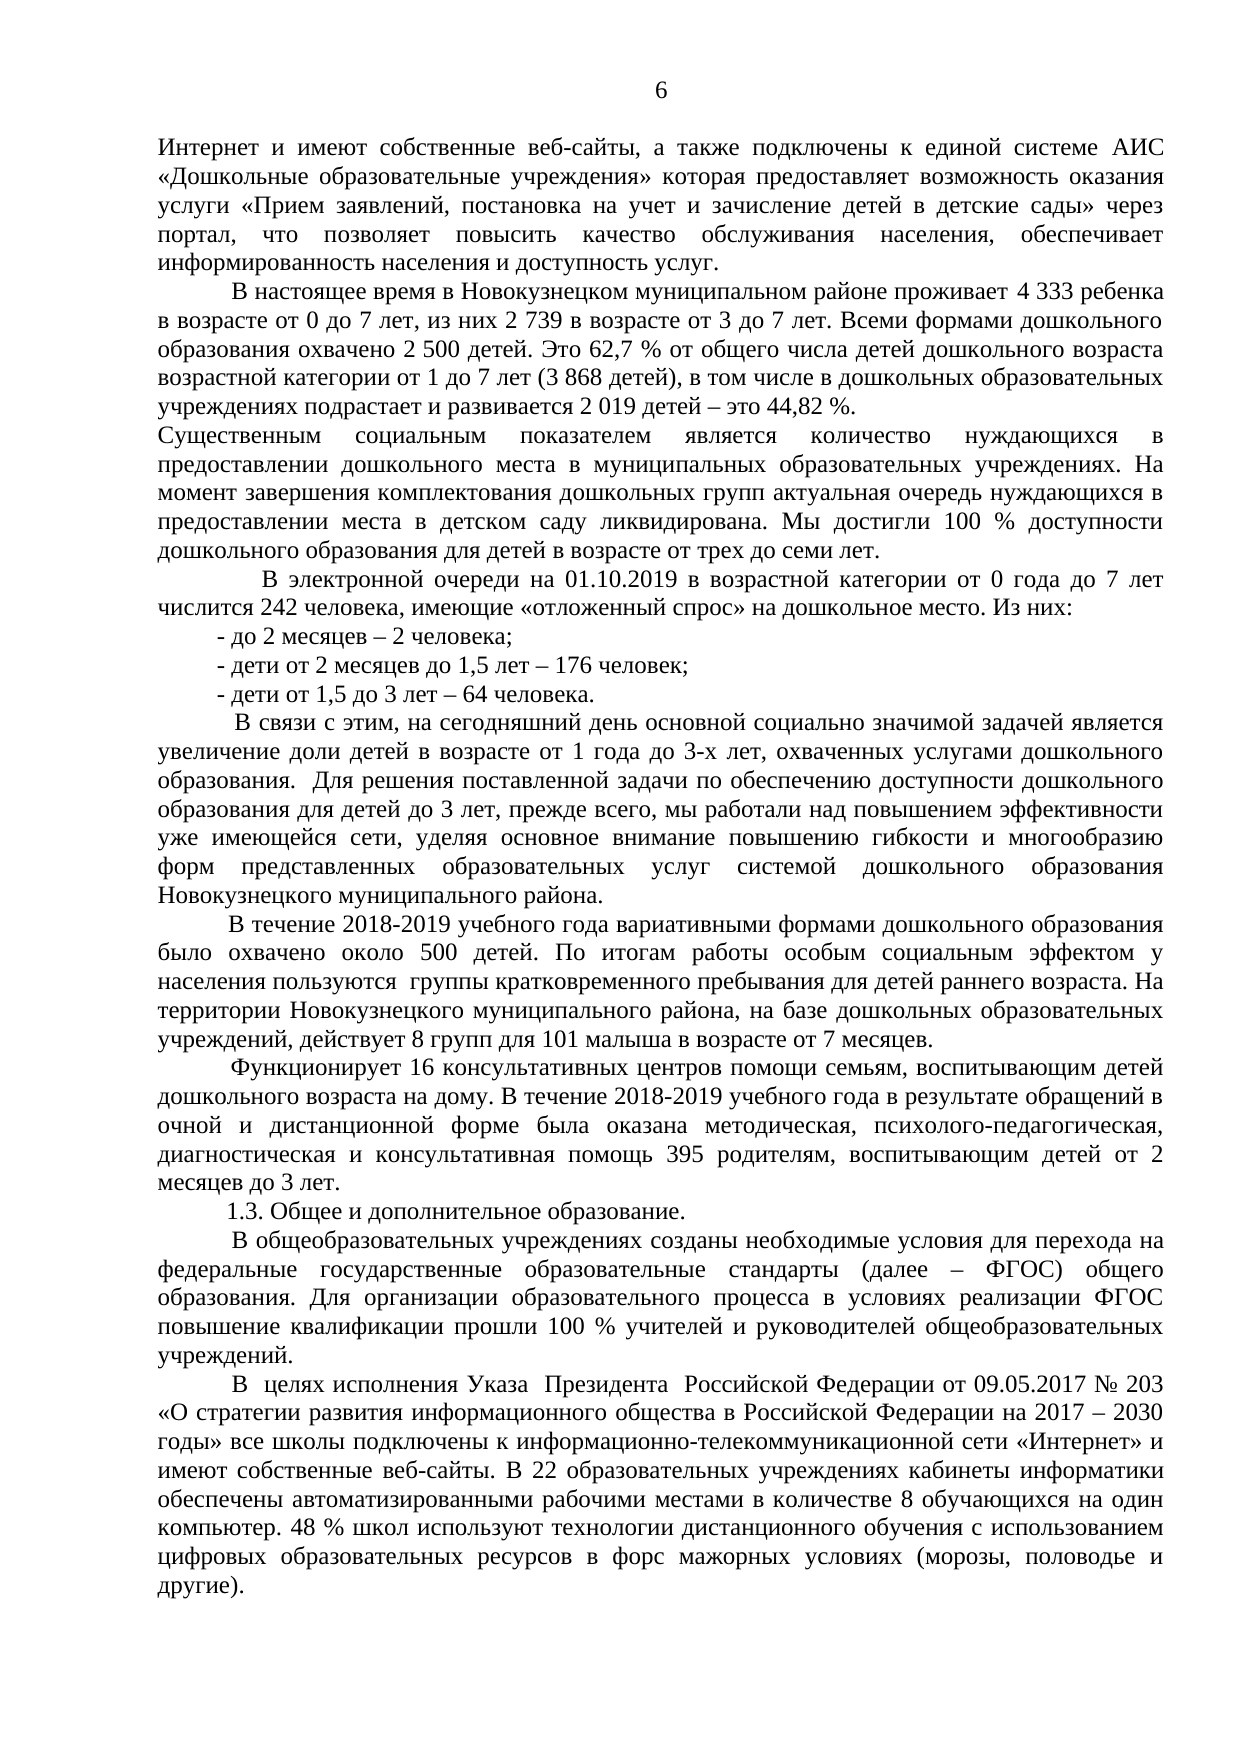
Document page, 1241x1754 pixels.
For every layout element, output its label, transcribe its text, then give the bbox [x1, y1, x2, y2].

text В течение 2018-2019 учебного года вариативными формами дошкольного образования было охвачено около 500 детей. По итогам работы особым социальным эффектом у населения пользуются группы кратковременного пребывания для детей раннего возраста. На территории Новокузнецкого муниципального района, на базе дошкольных образовательных учреждений, действует 8 групп для 101 малыша в возрасте от 7 месяцев. [157, 909, 1164, 1052]
text Функционирует 16 консультативных центров помощи семьям, воспитывающим детей дошкольного возраста на дому. В течение 2018-2019 учебного года в результате обращений в очной и дистанционной форме была оказана методическая, психолого-педагогическая, диагностическая и консультативная помощь 395 родителям, воспитывающим детей от 2 месяцев до 3 лет. [157, 1052, 1164, 1196]
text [157, 132, 1164, 276]
text В связи с этим, на сегодняшний день основной социально значимой задачей является увеличение доли детей в возрасте от 1 года до 3-х лет, охваченных услугами дошкольного образования. Для решения поставленной задачи по обеспечению доступности дошкольного образования для детей до 3 лет, прежде всего, мы работали над повышением эффективности уже имеющейся сети, уделяя основное внимание повышению гибкости и многообразию форм представленных образовательных услуг системой дошкольного образования Новокузнецкого муниципального района. [157, 707, 1164, 909]
text В настоящее время в Новокузнецком муниципальном районе проживает 4 333 ребенка в возрасте от 0 до 7 лет, из них 2 739 в возрасте от 3 до 7 лет. Всеми формами дошкольного образования охвачено 2 500 детей. Это 62,7 % от общего числа детей дошкольного возраста возрастной категории от 1 до 7 лет (3 868 детей), в том числе в дошкольных образовательных учреждениях подрастает и развивается 2 019 детей – это 44,82 %. [157, 276, 1164, 420]
text 1.3. Общее и дополнительное образование. [157, 1196, 1164, 1225]
text - до 2 месяцев – 2 человека; [157, 621, 1164, 650]
text Существенным социальным показателем является количество нуждающихся в предоставлении дошкольного места в муниципальных образовательных учреждениях. На момент завершения комплектования дошкольных групп актуальная очередь нуждающихся в предоставлении места в детском саду ликвидирована. Мы достигли 100 % доступности дошкольного образования для детей в возрасте от трех до семи лет. [157, 420, 1164, 564]
text В общеобразовательных учреждениях созданы необходимые условия для перехода на федеральные государственные образовательные стандарты (далее – ФГОС) общего образования. Для организации образовательного процесса в условиях реализации ФГОС повышение квалификации прошли 100 % учителей и руководителей общеобразовательных учреждений. [157, 1225, 1164, 1369]
text В целях исполнения Указа Президента Российской Федерации от 09.05.2017 № 203 «О стратегии развития информационного общества в Российской Федерации на 2017 – 2030 годы» все школы подключены к информационно-телекоммуникационной сети «Интернет» и имеют собственные веб-сайты. В 22 образовательных учреждениях кабинеты информатики обеспечены автоматизированными рабочими местами в количестве 8 обучающихся на один компьютер. 48 % школ используют технологии дистанционного обучения с использованием цифровых образовательных ресурсов в форс мажорных условиях (морозы, половодье и другие). [157, 1369, 1164, 1599]
text В электронной очереди на 01.10.2019 в возрастной категории от 0 года до 7 лет числится 242 человека, имеющие «отложенный спрос» на дошкольное место. Из них: [157, 564, 1164, 621]
text - дети от 1,5 до 3 лет – 64 человека. [157, 679, 1164, 707]
text - дети от 2 месяцев до 1,5 лет – 176 человек; [157, 650, 1164, 679]
